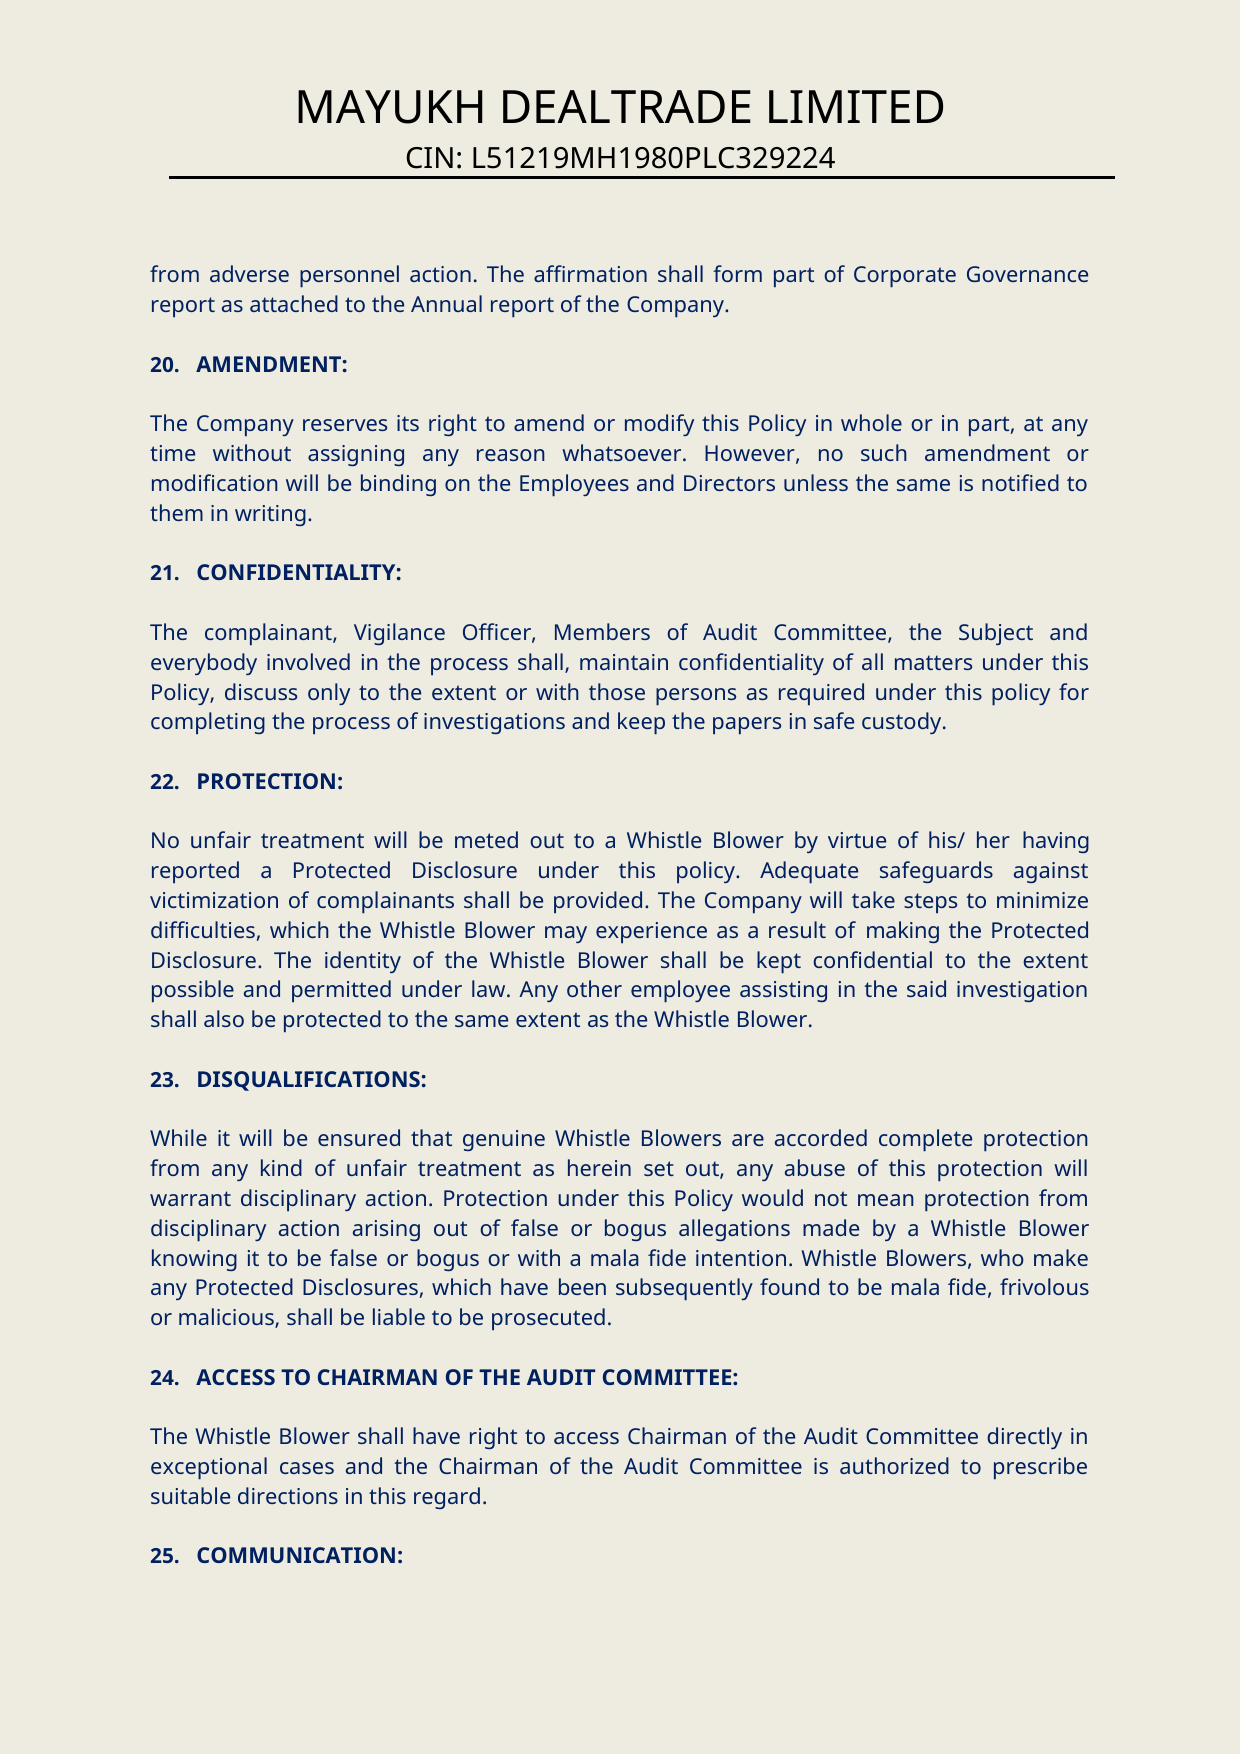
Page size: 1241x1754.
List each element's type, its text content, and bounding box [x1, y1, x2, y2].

subtitle DISQUALIFICATIONS: [150, 1064, 1090, 1093]
text The Whistle Blower shall have right to access Chairman of the Audit Committee directly in exceptional cases and the Chairman of the Audit Committee is authorized to prescribe suitable directions in this regard. [150, 1421, 1090, 1511]
subtitle AMENDMENT: [150, 349, 1090, 378]
text The complainant, Vigilance Officer, Members of Audit Committee, the Subject and everybody involved in the process shall, maintain confidentiality of all matters under this Policy, discuss only to the extent or with those persons as required under this policy for completing the process of investigations and keep the papers in safe custody. [150, 617, 1090, 736]
subtitle COMMUNICATION: [150, 1540, 1090, 1570]
subtitle ACCESS TO CHAIRMAN OF THE AUDIT COMMITTEE: [150, 1362, 1090, 1391]
subtitle PROTECTION: [150, 766, 1090, 796]
text While it will be ensured that genuine Whistle Blowers are accorded complete protection from any kind of unfair treatment as herein set out, any abuse of this protection will warrant disciplinary action. Protection under this Policy would not mean protection from disciplinary action arising out of false or bogus allegations made by a Whistle Blower knowing it to be false or bogus or with a mala fide intention. Whistle Blowers, who make any Protected Disclosures, which have been subsequently found to be mala fide, frivolous or malicious, shall be liable to be prosecuted. [150, 1123, 1090, 1332]
text No unfair treatment will be meted out to a Whistle Blower by virtue of his/ her having reported a Protected Disclosure under this policy. Adequate safeguards against victimization of complainants shall be provided. The Company will take steps to minimize difficulties, which the Whistle Blower may experience as a result of making the Protected Disclosure. The identity of the Whistle Blower shall be kept confidential to the extent possible and permitted under law. Any other employee assisting in the said investigation shall also be protected to the same extent as the Whistle Blower. [150, 825, 1090, 1034]
text The Company reserves its right to amend or modify this Policy in whole or in part, at any time without assigning any reason whatsoever. However, no such amendment or modification will be binding on the Employees and Directors unless the same is notified to them in writing. [150, 408, 1090, 527]
subtitle CONFIDENTIALITY: [150, 557, 1090, 587]
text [150, 259, 1090, 319]
